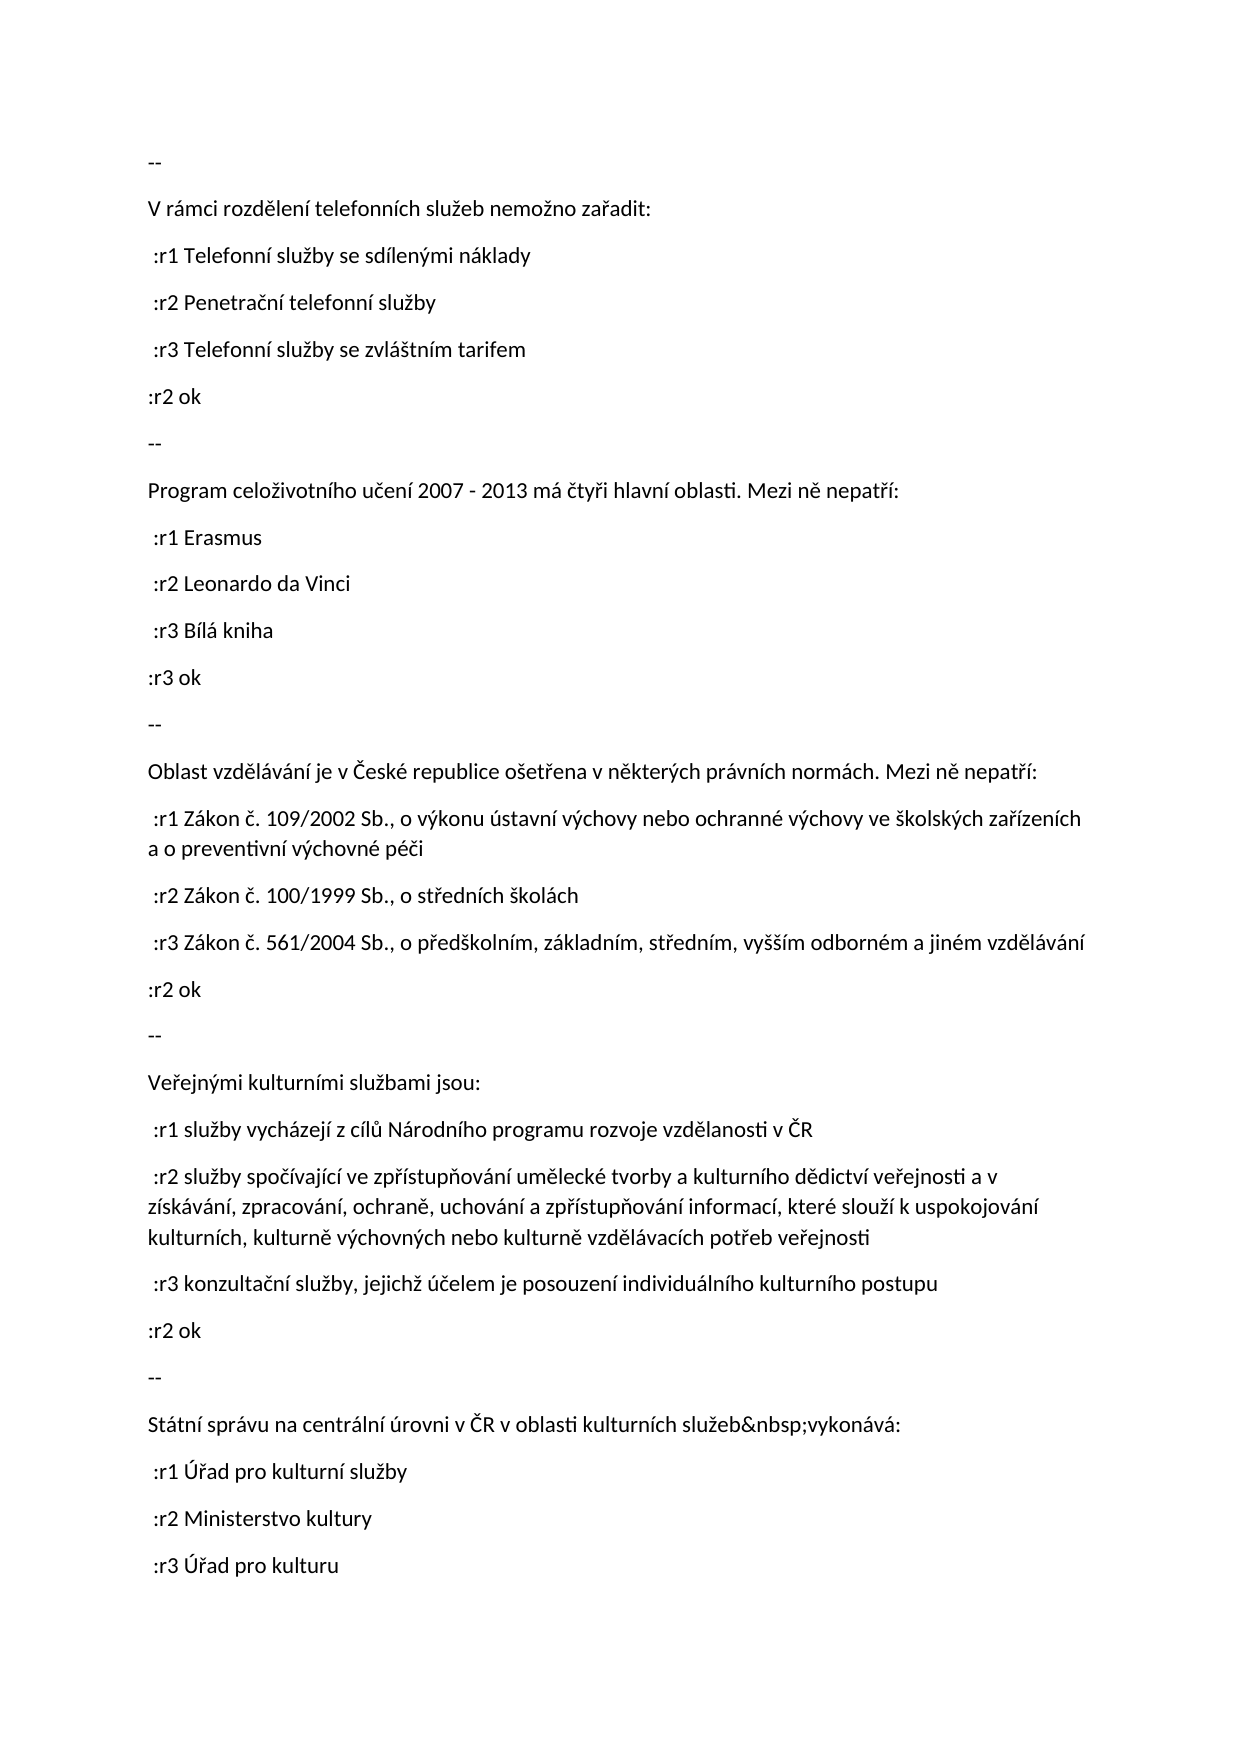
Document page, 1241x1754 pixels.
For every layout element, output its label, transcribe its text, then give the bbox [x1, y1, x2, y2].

text :r3 Telefonní služby se zvláštním tarifem [148, 335, 1093, 363]
text -- [148, 710, 1093, 738]
text Program celoživotního učení 2007 - 2013 má čtyři hlavní oblasti. Mezi ně nepatří: [148, 476, 1093, 504]
text :r3 Zákon č. 561/2004 Sb., o předškolním, základním, středním, vyšším odborném a jiném vzdělávání [148, 928, 1093, 956]
text Oblast vzdělávání je v České republice ošetřena v některých právních normách. Mezi ně nepatří: [148, 757, 1093, 785]
text :r1 služby vycházejí z cílů Národního programu rozvoje vzdělanosti v ČR [148, 1115, 1093, 1143]
text :r2 ok [148, 382, 1093, 410]
text :r1 Zákon č. 109/2002 Sb., o výkonu ústavní výchovy nebo ochranné výchovy ve školských zařízeních a o preventivní výchovné péči [148, 804, 1093, 862]
text :r1 Telefonní služby se sdílenými náklady [148, 241, 1093, 269]
text Státní správu na centrální úrovni v ČR v oblasti kulturních služeb&nbsp;vykonává: [148, 1410, 1093, 1438]
text -- [148, 1022, 1093, 1049]
text :r3 Bílá kniha [148, 616, 1093, 644]
text :r3 konzultační služby, jejichž účelem je posouzení individuálního kulturního postupu [148, 1269, 1093, 1297]
text :r2 Leonardo da Vinci [148, 569, 1093, 597]
text -- [148, 1363, 1093, 1391]
text :r2 Zákon č. 100/1999 Sb., o středních školách [148, 881, 1093, 909]
text :r2 ok [148, 1316, 1093, 1344]
text V rámci rozdělení telefonních služeb nemožno zařadit: [148, 194, 1093, 222]
text :r2 ok [148, 975, 1093, 1003]
text :r2 služby spočívající ve zpřístupňování umělecké tvorby a kulturního dědictví veřejnosti a v získávání, zpracování, ochraně, uchování a zpřístupňování informací, které slouží k uspokojování kulturních, kulturně výchovných nebo kulturně vzdělávacích potřeb veřejnosti [148, 1162, 1093, 1251]
text :r1 Úřad pro kulturní služby [148, 1457, 1093, 1485]
text :r3 Úřad pro kulturu [148, 1551, 1093, 1579]
text -- [148, 429, 1093, 457]
text :r3 ok [148, 663, 1093, 691]
text :r2 Ministerstvo kultury [148, 1504, 1093, 1532]
text Veřejnými kulturními službami jsou: [148, 1068, 1093, 1096]
text -- [148, 148, 1093, 176]
text :r1 Erasmus [148, 523, 1093, 551]
text :r2 Penetrační telefonní služby [148, 288, 1093, 316]
